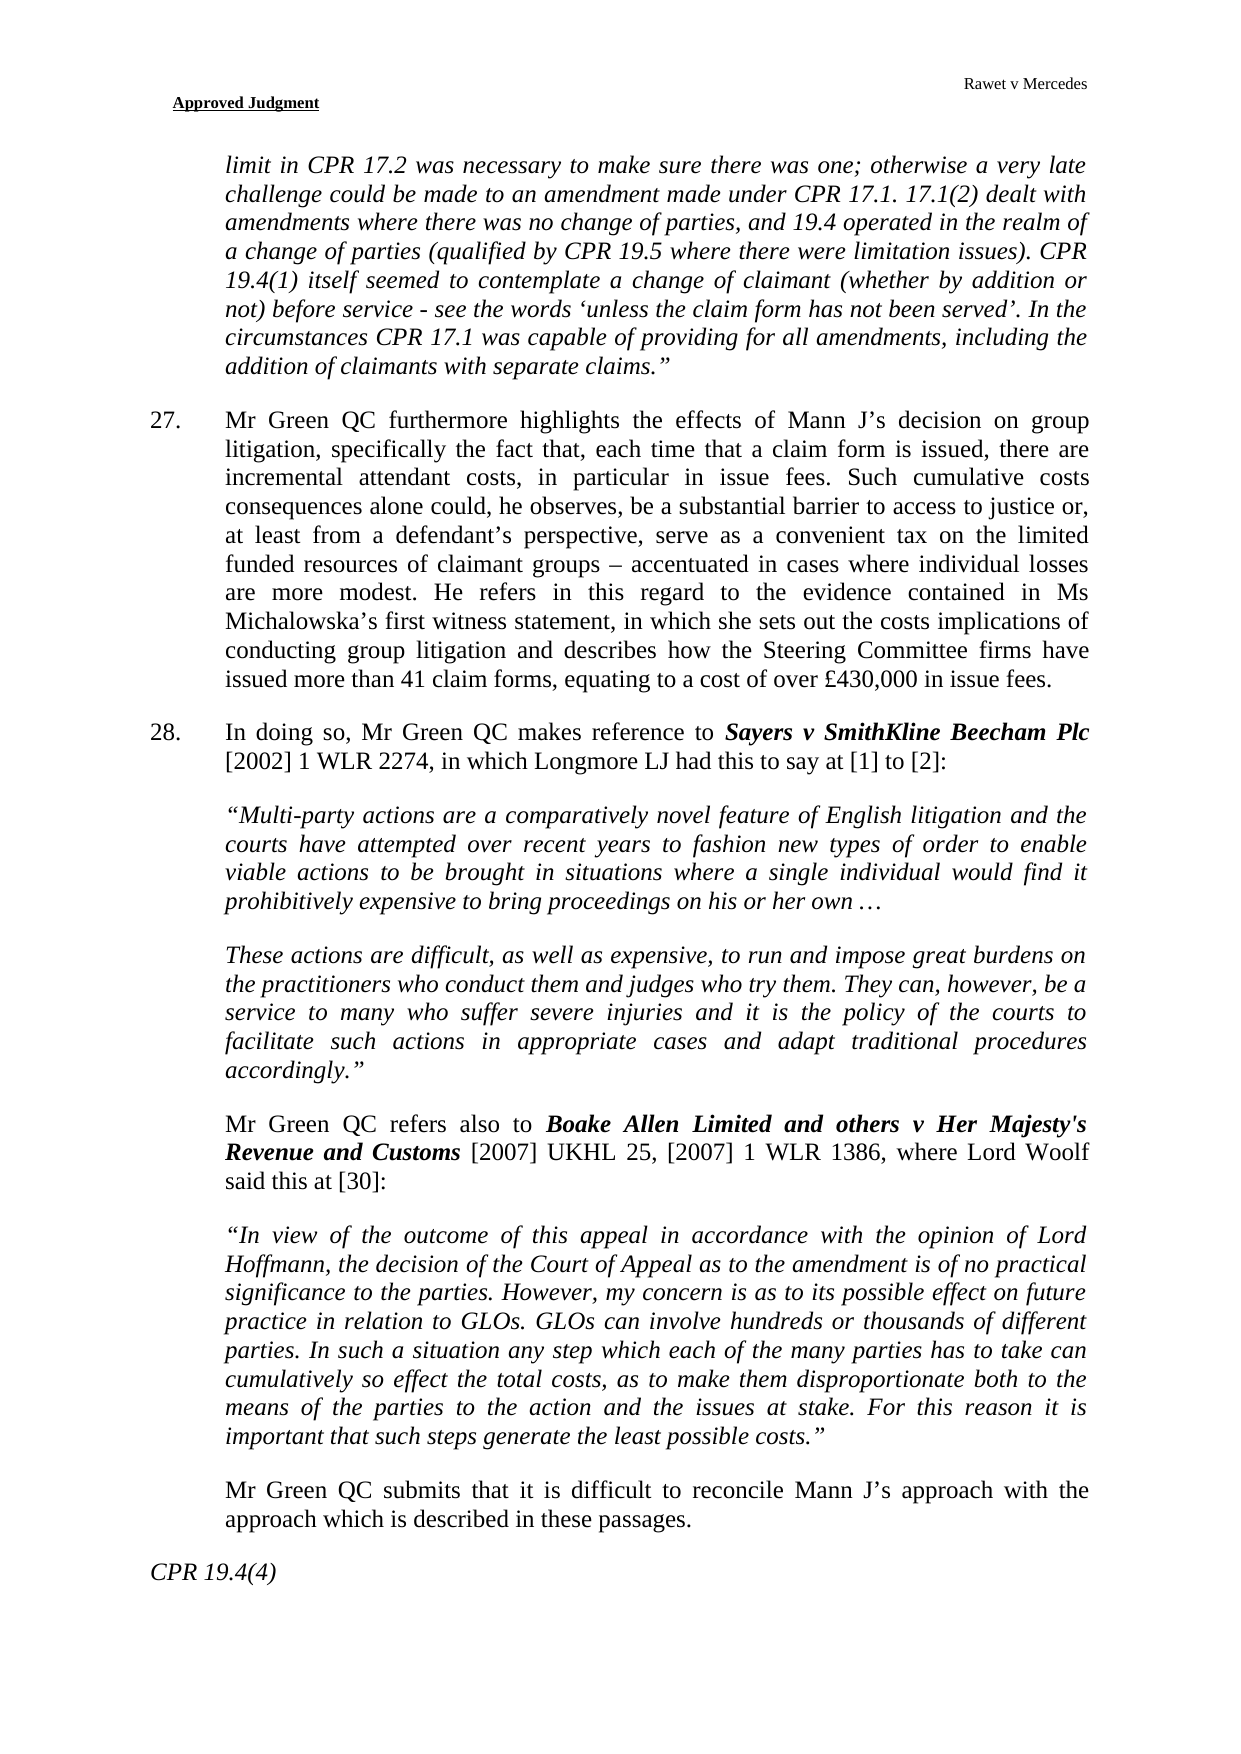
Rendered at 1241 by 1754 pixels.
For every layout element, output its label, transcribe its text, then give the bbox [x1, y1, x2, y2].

list Mr Green QC refers also to Boake Allen Limited and others v Her Majesty's Revenue and Customs [2007] UKHL 25, [2007] 1 WLR 1386, where Lord Woolf said this at [30]: [225, 1109, 1090, 1195]
list CPR 19.4(4) [150, 1557, 1090, 1586]
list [225, 150, 1090, 380]
list “Multi-party actions are a comparatively novel feature of English litigation and the courts have attempted over recent years to fashion new types of order to enable viable actions to be brought in situations where a single individual would find it prohibitively expensive to bring proceedings on his or her own … [225, 800, 1090, 915]
list “In view of the outcome of this appeal in accordance with the opinion of Lord Hoffmann, the decision of the Court of Appeal as to the amendment is of no practical significance to the parties. However, my concern is as to its possible effect on future practice in relation to GLOs. GLOs can involve hundreds or thousands of different parties. In such a situation any step which each of the many parties has to take can cumulatively so effect the total costs, as to make them disproportionate both to the means of the parties to the action and the issues at stake. For this reason it is important that such steps generate the least possible costs.” [225, 1220, 1090, 1450]
text Mr Green QC furthermore highlights the effects of Mann J’s decision on group litigation, specifically the fact that, each time that a claim form is issued, there are incremental attendant costs, in particular in issue fees. Such cumulative costs consequences alone could, he observes, be a substantial barrier to access to justice or, at least from a defendant’s perspective, serve as a convenient tax on the limited funded resources of claimant groups – accentuated in cases where individual losses are more modest. He refers in this regard to the evidence contained in Ms Michalowska’s first witness statement, in which she sets out the costs implications of conducting group litigation and describes how the Steering Committee firms have issued more than 41 claim forms, equating to a cost of over £430,000 in issue fees. [150, 405, 1090, 692]
list These actions are difficult, as well as expensive, to run and impose great burdens on the practitioners who conduct them and judges who try them. They can, however, be a service to many who suffer severe injuries and it is the policy of the courts to facilitate such actions in appropriate cases and adapt traditional procedures accordingly.” [225, 940, 1090, 1084]
text In doing so, Mr Green QC makes reference to Sayers v SmithKline Beecham Plc [2002] 1 WLR 2274, in which Longmore LJ had this to say at [1] to [2]: [150, 717, 1090, 775]
list Mr Green QC submits that it is difficult to reconcile Mann J’s approach with the approach which is described in these passages. [225, 1475, 1090, 1532]
